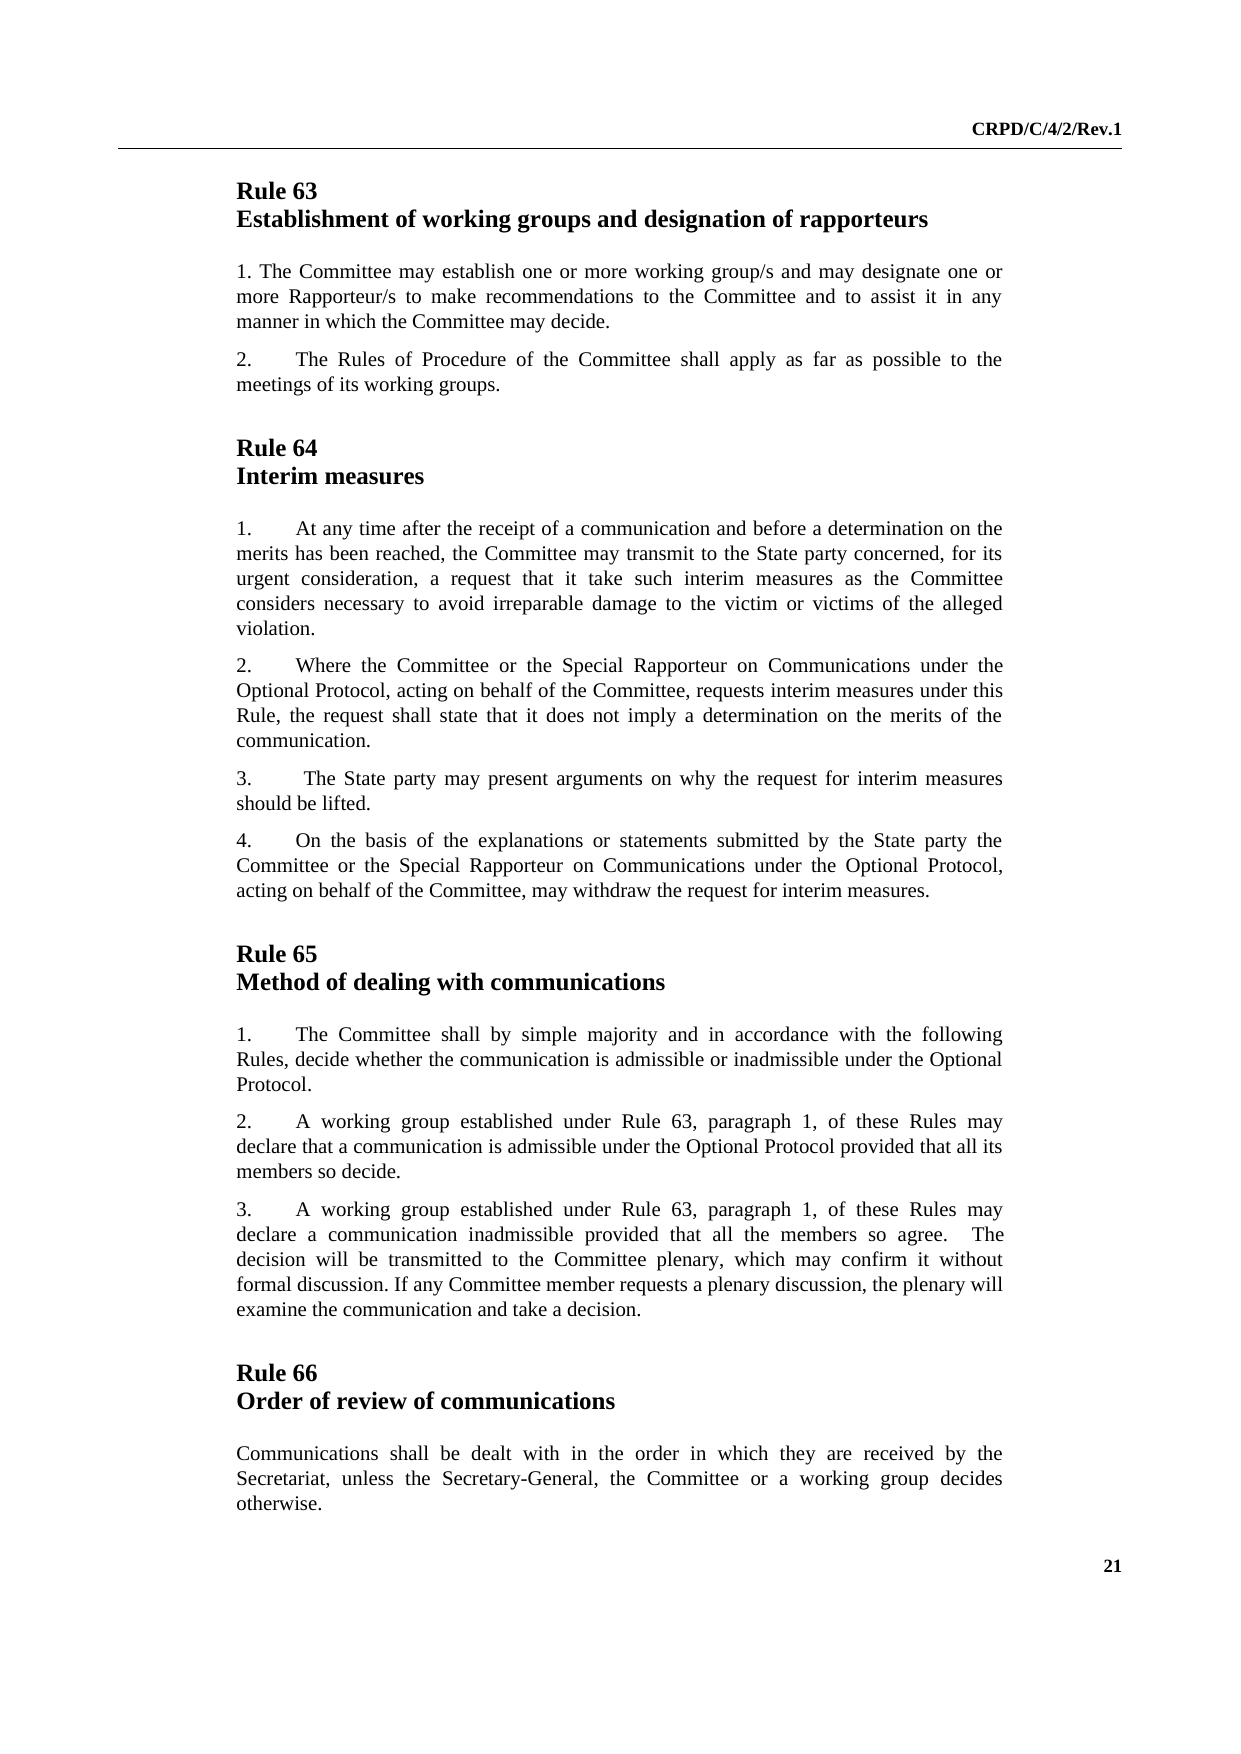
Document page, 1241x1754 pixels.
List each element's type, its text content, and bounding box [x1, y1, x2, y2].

text 4. On the basis of the explanations or statements submitted by the State party the Committee or the Special Rapporteur on Communications under the Optional Protocol, acting on behalf of the Committee, may withdraw the request for interim measures. [236, 827, 1004, 902]
text 2. A working group established under Rule 63, paragraph 1, of these Rules may declare that a communication is admissible under the Optional Protocol provided that all its members so decide. [236, 1108, 1004, 1183]
text Communications shall be dealt with in the order in which they are received by the Secretariat, unless the Secretary-General, the Committee or a working group decides otherwise. [236, 1440, 1004, 1515]
text Rule 66 Order of review of communications [118, 1358, 1004, 1415]
text 1. At any time after the receipt of a communication and before a determination on the merits has been reached, the Committee may transmit to the State party concerned, for its urgent consideration, a request that it take such interim measures as the Committee considers necessary to avoid irreparable damage to the victim or victims of the alleged violation. [236, 515, 1004, 640]
text 1. The Committee shall by simple majority and in accordance with the following Rules, decide whether the communication is admissible or inadmissible under the Optional Protocol. [236, 1021, 1004, 1096]
text Rule 65 Method of dealing with communications [118, 940, 1004, 996]
text 2. Where the Committee or the Special Rapporteur on Communications under the Optional Protocol, acting on behalf of the Committee, requests interim measures under this Rule, the request shall state that it does not imply a determination on the merits of the communication. [236, 652, 1004, 752]
text 3. The State party may present arguments on why the request for interim measures should be lifted. [236, 765, 1004, 815]
text 3. A working group established under Rule 63, paragraph 1, of these Rules may declare a communication inadmissible provided that all the members so agree. The decision will be transmitted to the Committee plenary, which may confirm it without formal discussion. If any Committee member requests a plenary discussion, the plenary will examine the communication and take a decision. [236, 1196, 1004, 1321]
text Rule 63 Establishment of working groups and designation of rapporteurs [118, 177, 1004, 233]
text Rule 64 Interim measures [118, 433, 1004, 490]
text 2. The Rules of Procedure of the Committee shall apply as far as possible to the meetings of its working groups. [236, 346, 1004, 396]
text 1. The Committee may establish one or more working group/s and may designate one or more Rapporteur/s to make recommendations to the Committee and to assist it in any manner in which the Committee may decide. [236, 258, 1004, 333]
